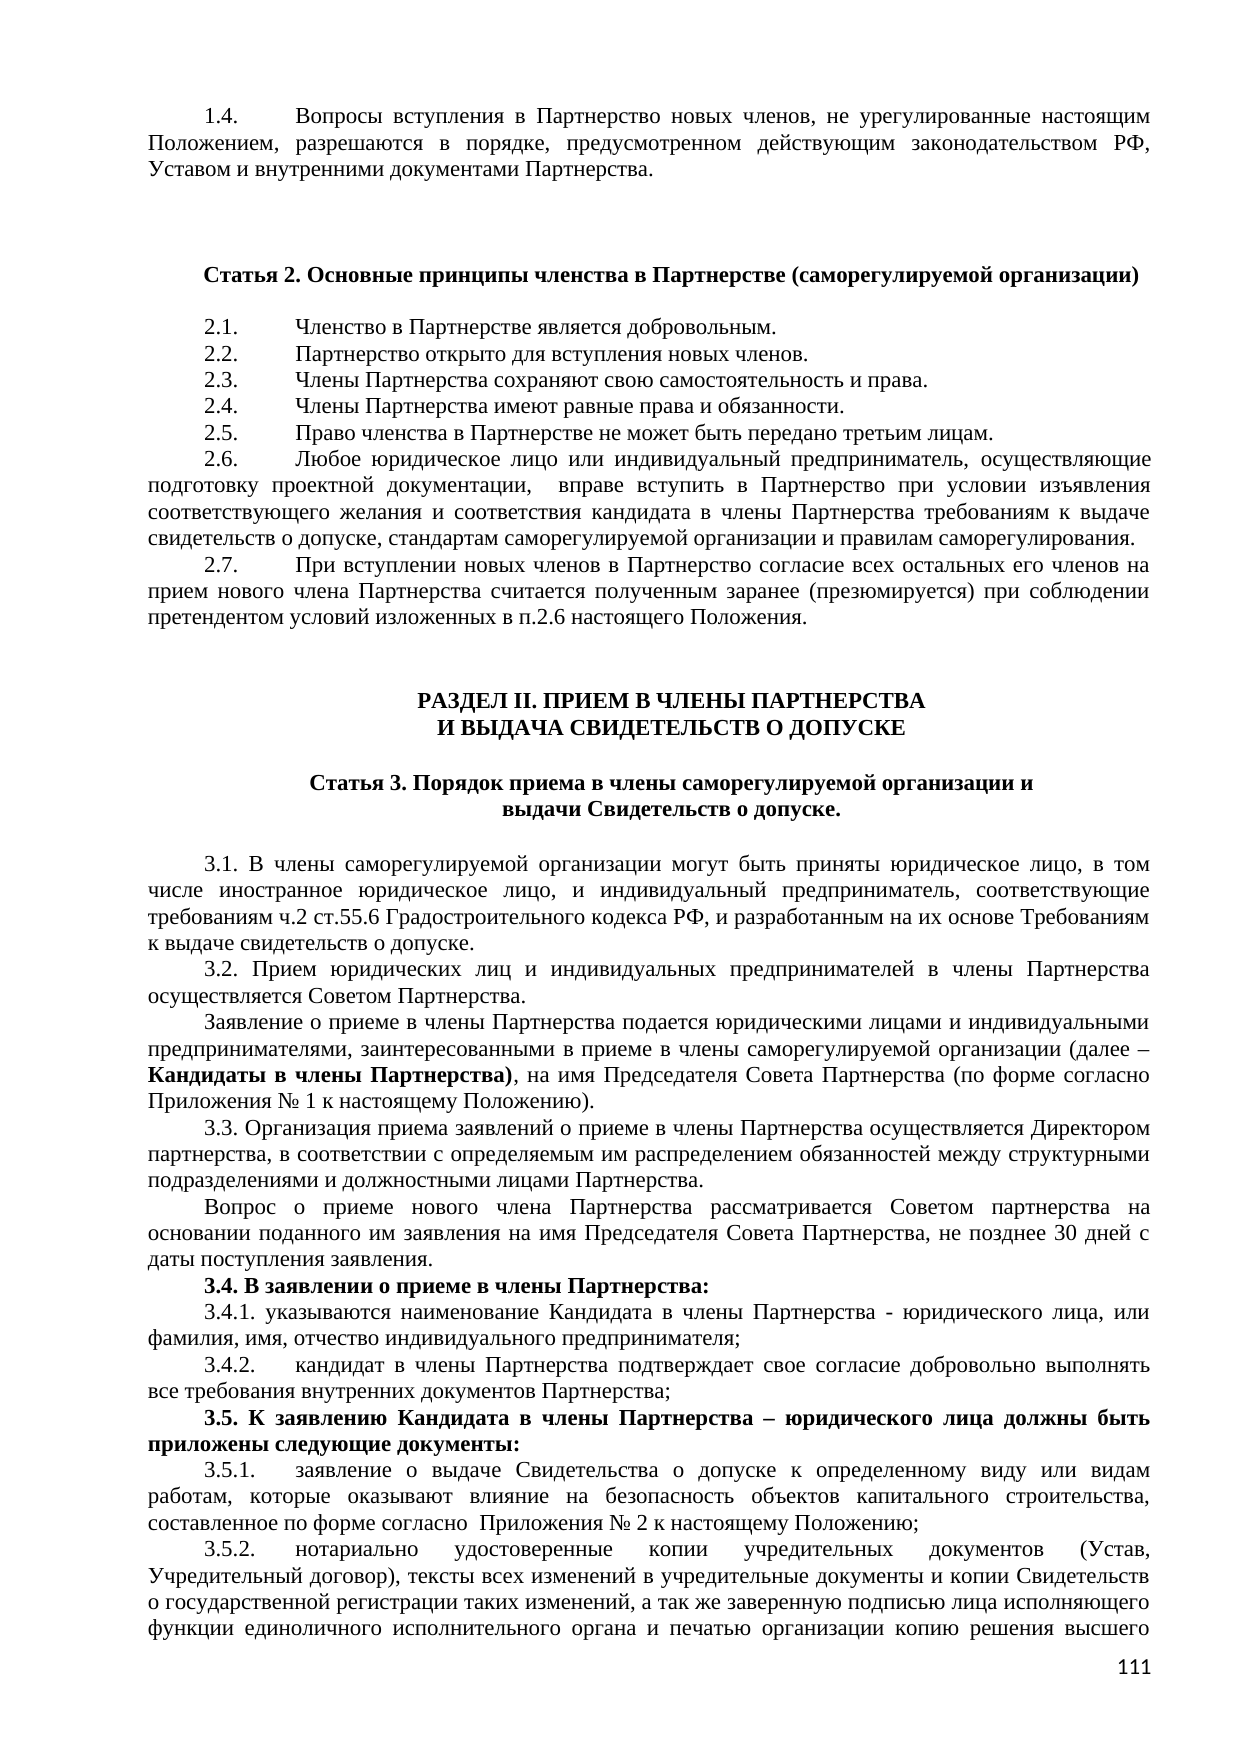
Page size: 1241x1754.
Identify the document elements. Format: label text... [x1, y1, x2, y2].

text 3.1. В члены саморегулируемой организации могут быть приняты юридическое лицо, в том числе иностранное юридическое лицо, и индивидуальный предприниматель, соответствующие требованиям ч.2 ст.55.6 Градостроительного кодекса РФ, и разработанным на их основе Требованиям к выдаче свидетельств о допуске. [148, 850, 1152, 956]
text 3.2. Прием юридических лиц и индивидуальных предпринимателей в члены Партнерства осуществляется Советом Партнерства. [148, 956, 1152, 1008]
text 3.3. Организация приема заявлений о приеме в члены Партнерства осуществляется Директором партнерства, в соответствии с определяемым им распределением обязанностей между структурными подразделениями и должностными лицами Партнерства. [148, 1114, 1152, 1193]
list Партнерство открыто для вступления новых членов. [148, 340, 1152, 366]
text 3.5. К заявлению Кандидата в члены Партнерства – юридического лица должны быть приложены следующие документы: [148, 1403, 1152, 1456]
text 3.5.1. заявление о выдаче Свидетельства о допуске к определенному виду или видам работам, которые оказывают влияние на безопасность объектов капитального строительства, составленное по форме согласно Приложения № 2 к настоящему Положению; [148, 1456, 1152, 1535]
list Члены Партнерства имеют равные права и обязанности. [148, 392, 1152, 419]
text Вопрос о приеме нового члена Партнерства рассматривается Советом партнерства на основании поданного им заявления на имя Председателя Совета Партнерства, не позднее 30 дней с даты поступления заявления. [148, 1193, 1152, 1272]
list Любое юридическое лицо или индивидуальный предприниматель, осуществляющие подготовку проектной документации, вправе вступить в Партнерство при условии изъявления соответствующего желания и соответствия кандидата в члены Партнерства требованиям к выдаче свидетельств о допуске, стандартам саморегулируемой организации и правилам саморегулирования. [148, 445, 1152, 551]
list Члены Партнерства сохраняют свою самостоятельность и права. [148, 366, 1152, 392]
text РАЗДЕЛ II. ПРИЕМ В ЧЛЕНЫ ПАРТНЕРСТВА [148, 687, 1152, 713]
list Право членства в Партнерстве не может быть передано третьим лицам. [148, 419, 1152, 445]
text И ВЫДАЧА СВИДЕТЕЛЬСТВ О ДОПУСКЕ [148, 713, 1152, 740]
list Вопросы вступления в Партнерство новых членов, не урегулированные настоящим Положением, разрешаются в порядке, предусмотренном действующим законодательством РФ, Уставом и внутренними документами Партнерства. [148, 103, 1152, 182]
text Статья 2. Основные принципы членства в Партнерстве (саморегулируемой организации) [148, 261, 1152, 287]
text Статья 3. Порядок приема в члены саморегулируемой организации и [148, 769, 1152, 795]
text выдачи Свидетельств о допуске. [148, 795, 1152, 821]
list Членство в Партнерстве является добровольным. [148, 313, 1152, 340]
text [148, 1535, 1152, 1641]
text 3.4. В заявлении о приеме в члены Партнерства: [148, 1272, 1152, 1298]
text Заявление о приеме в члены Партнерства подается юридическими лицами и индивидуальными предпринимателями, заинтересованными в приеме в члены саморегулируемой организации (далее – Кандидаты в члены Партнерства), на имя Председателя Совета Партнерства (по форме согласно Приложения № 1 к настоящему Положению). [148, 1008, 1152, 1114]
text 3.4.2. кандидат в члены Партнерства подтверждает свое согласие добровольно выполнять все требования внутренних документов Партнерства; [148, 1351, 1152, 1403]
text 3.4.1. указываются наименование Кандидата в члены Партнерства - юридического лица, или фамилия, имя, отчество индивидуального предпринимателя; [148, 1298, 1152, 1351]
list При вступлении новых членов в Партнерство согласие всех остальных его членов на прием нового члена Партнерства считается полученным заранее (презюмируется) при соблюдении претендентом условий изложенных в п.2.6 настоящего Положения. [148, 551, 1152, 630]
